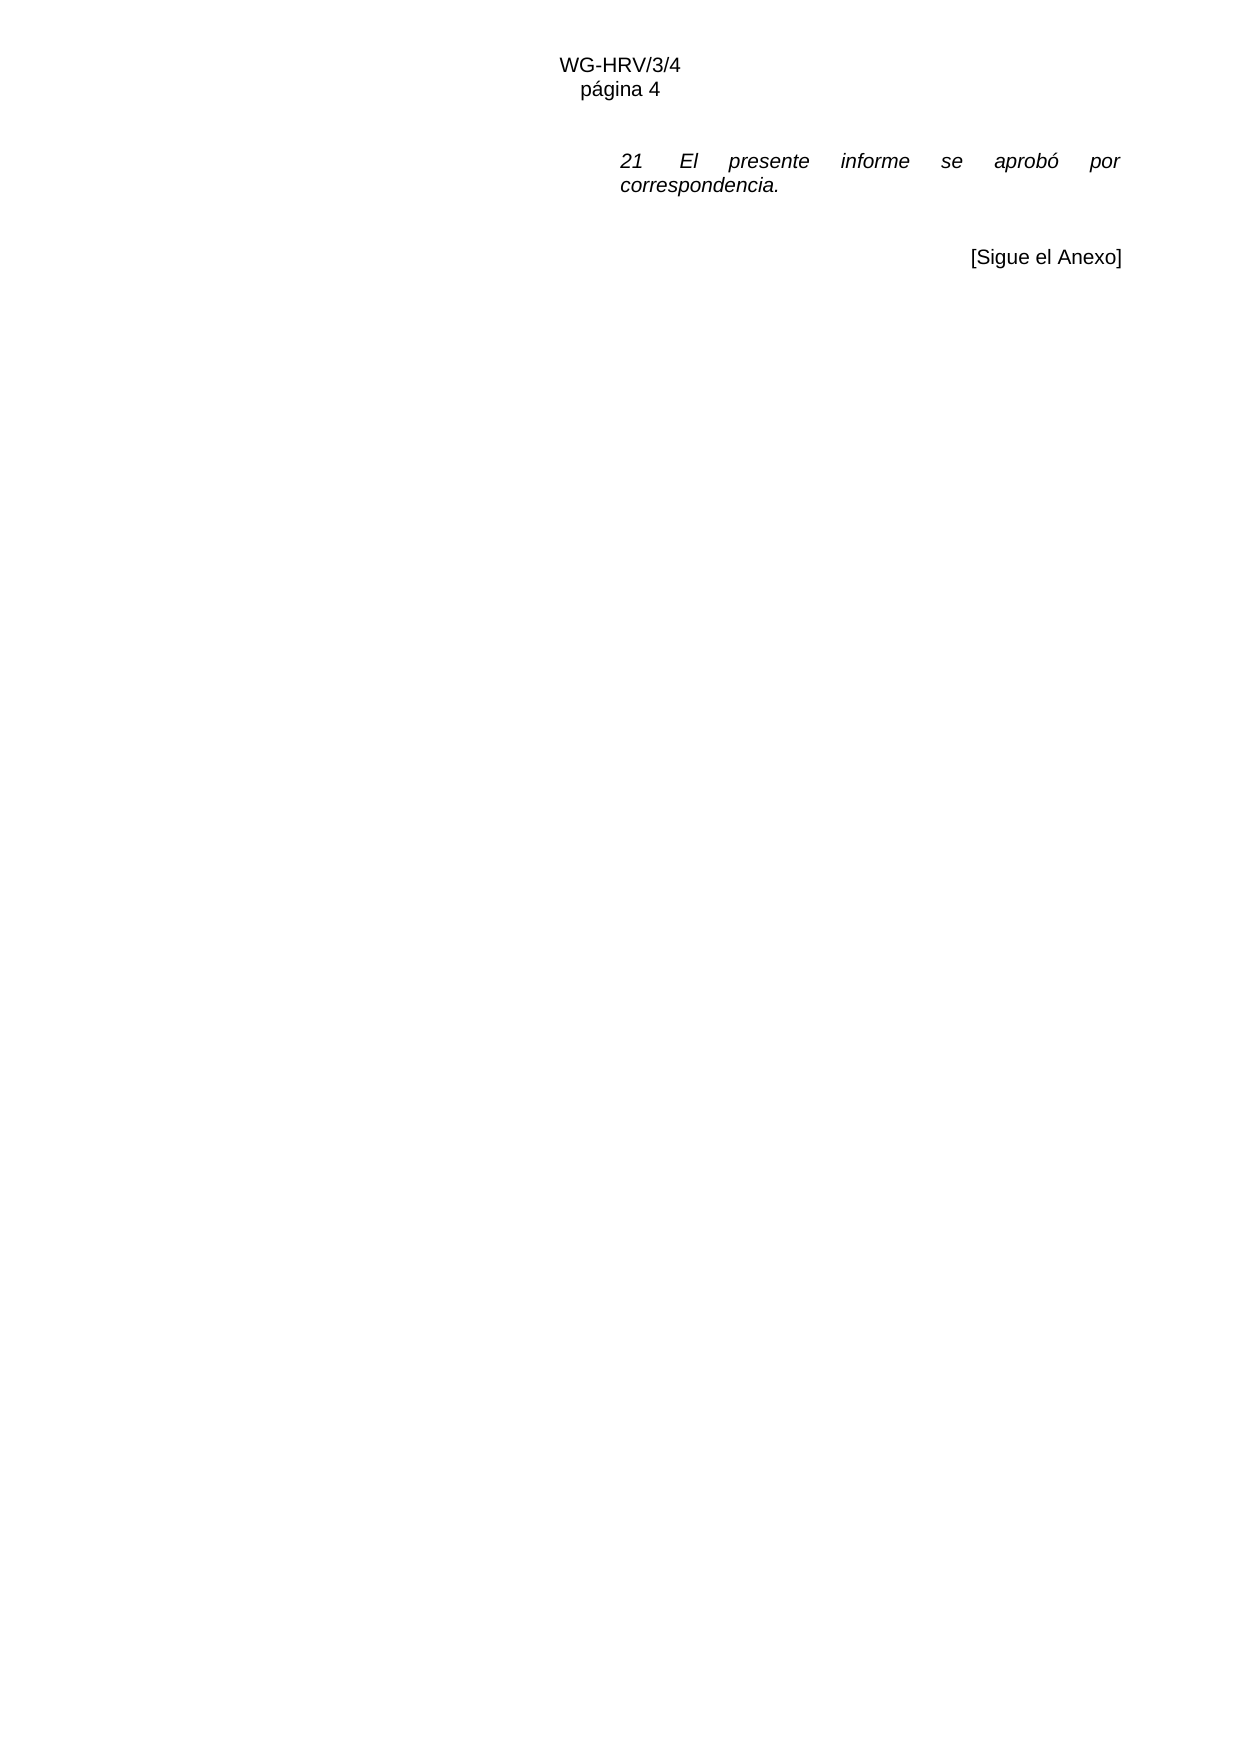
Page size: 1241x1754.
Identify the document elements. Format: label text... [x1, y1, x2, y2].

text El presente informe se aprobó por correspondencia. [620, 149, 1122, 197]
text [Sigue el Anexo] [118, 245, 1122, 269]
